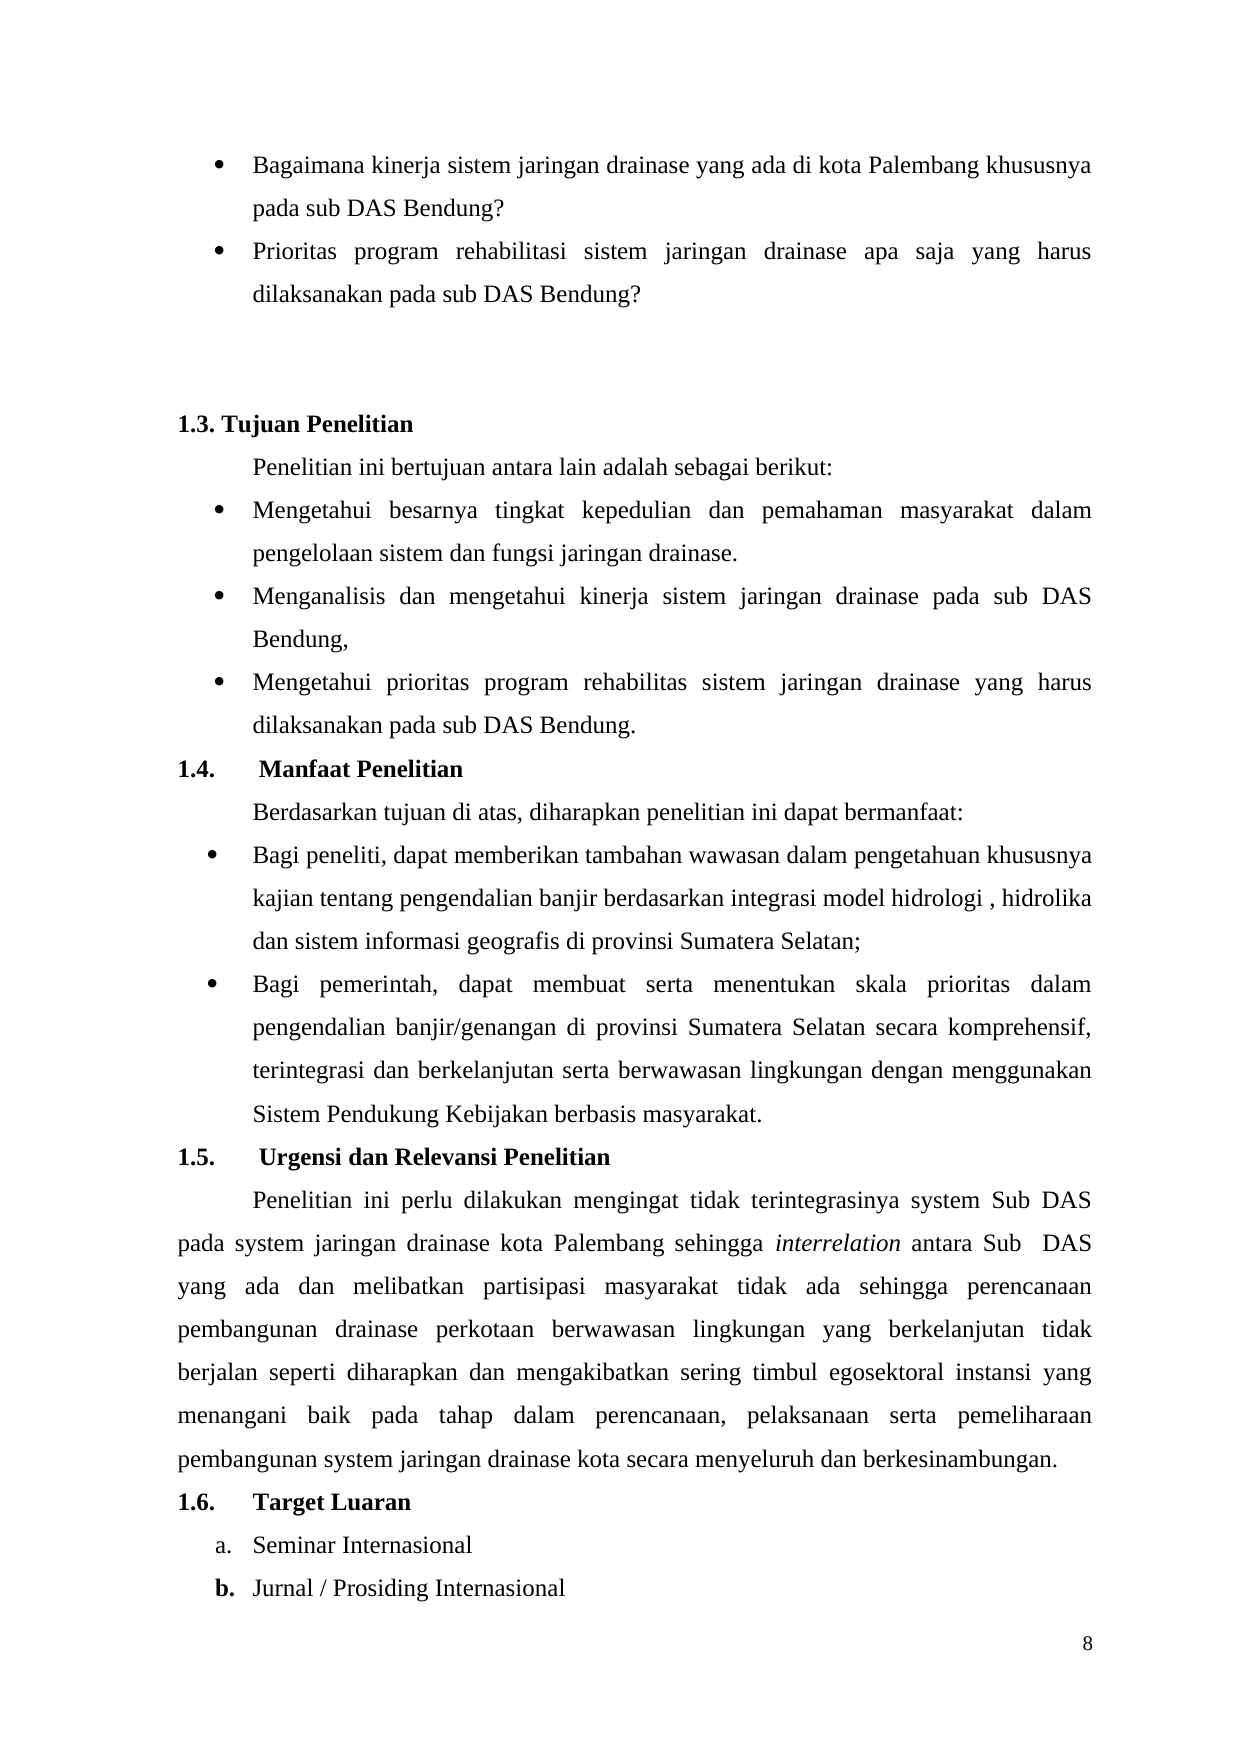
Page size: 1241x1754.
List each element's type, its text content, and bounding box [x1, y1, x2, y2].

text Penelitian ini bertujuan antara lain adalah sebagai berikut: [177, 452, 1092, 481]
list Menganalisis dan mengetahui kinerja sistem jaringan drainase pada sub DAS Bendung, [215, 581, 1092, 653]
text Penelitian ini perlu dilakukan mengingat tidak terintegrasinya system Sub DAS pada system jaringan drainase kota Palembang sehingga interrelation antara Sub DAS yang ada dan melibatkan partisipasi masyarakat tidak ada sehingga perencanaan pembangunan drainase perkotaan berwawasan lingkungan yang berkelanjutan tidak berjalan seperti diharapkan dan mengakibatkan sering timbul egosektoral instansi yang menangani baik pada tahap dalam perencanaan, pelaksanaan serta pemeliharaan pembangunan system jaringan drainase kota secara menyeluruh dan berkesinambungan. [177, 1185, 1092, 1472]
list Mengetahui besarnya tingkat kepedulian dan pemahaman masyarakat dalam pengelolaan sistem dan fungsi jaringan drainase. [215, 495, 1092, 567]
title 1.3. Tujuan Penelitian [177, 409, 1092, 437]
text Berdasarkan tujuan di atas, diharapkan penelitian ini dapat bermanfaat: [177, 797, 1092, 826]
list Seminar Internasional [215, 1530, 1092, 1559]
list Target Luaran [177, 1487, 1092, 1516]
list Urgensi dan Relevansi Penelitian [177, 1142, 1092, 1171]
list Bagi peneliti, dapat memberikan tambahan wawasan dalam pengetahuan khususnya kajian tentang pengendalian banjir berdasarkan integrasi model hidrologi , hidrolika dan sistem informasi geografis di provinsi Sumatera Selatan; [208, 840, 1092, 955]
list Prioritas program rehabilitasi sistem jaringan drainase apa saja yang harus dilaksanakan pada sub DAS Bendung? [215, 236, 1092, 308]
title Manfaat Penelitian [177, 754, 1092, 782]
list Bagi pemerintah, dapat membuat serta menentukan skala prioritas dalam pengendalian banjir/genangan di provinsi Sumatera Selatan secara komprehensif, terintegrasi dan berkelanjutan serta berwawasan lingkungan dengan menggunakan Sistem Pendukung Kebijakan berbasis masyarakat. [208, 969, 1092, 1127]
list Mengetahui prioritas program rehabilitas sistem jaringan drainase yang harus dilaksanakan pada sub DAS Bendung. [215, 667, 1092, 739]
list Bagaimana kinerja sistem jaringan drainase yang ada di kota Palembang khususnya pada sub DAS Bendung? [215, 150, 1092, 222]
list Jurnal / Prosiding Internasional [215, 1573, 1092, 1602]
